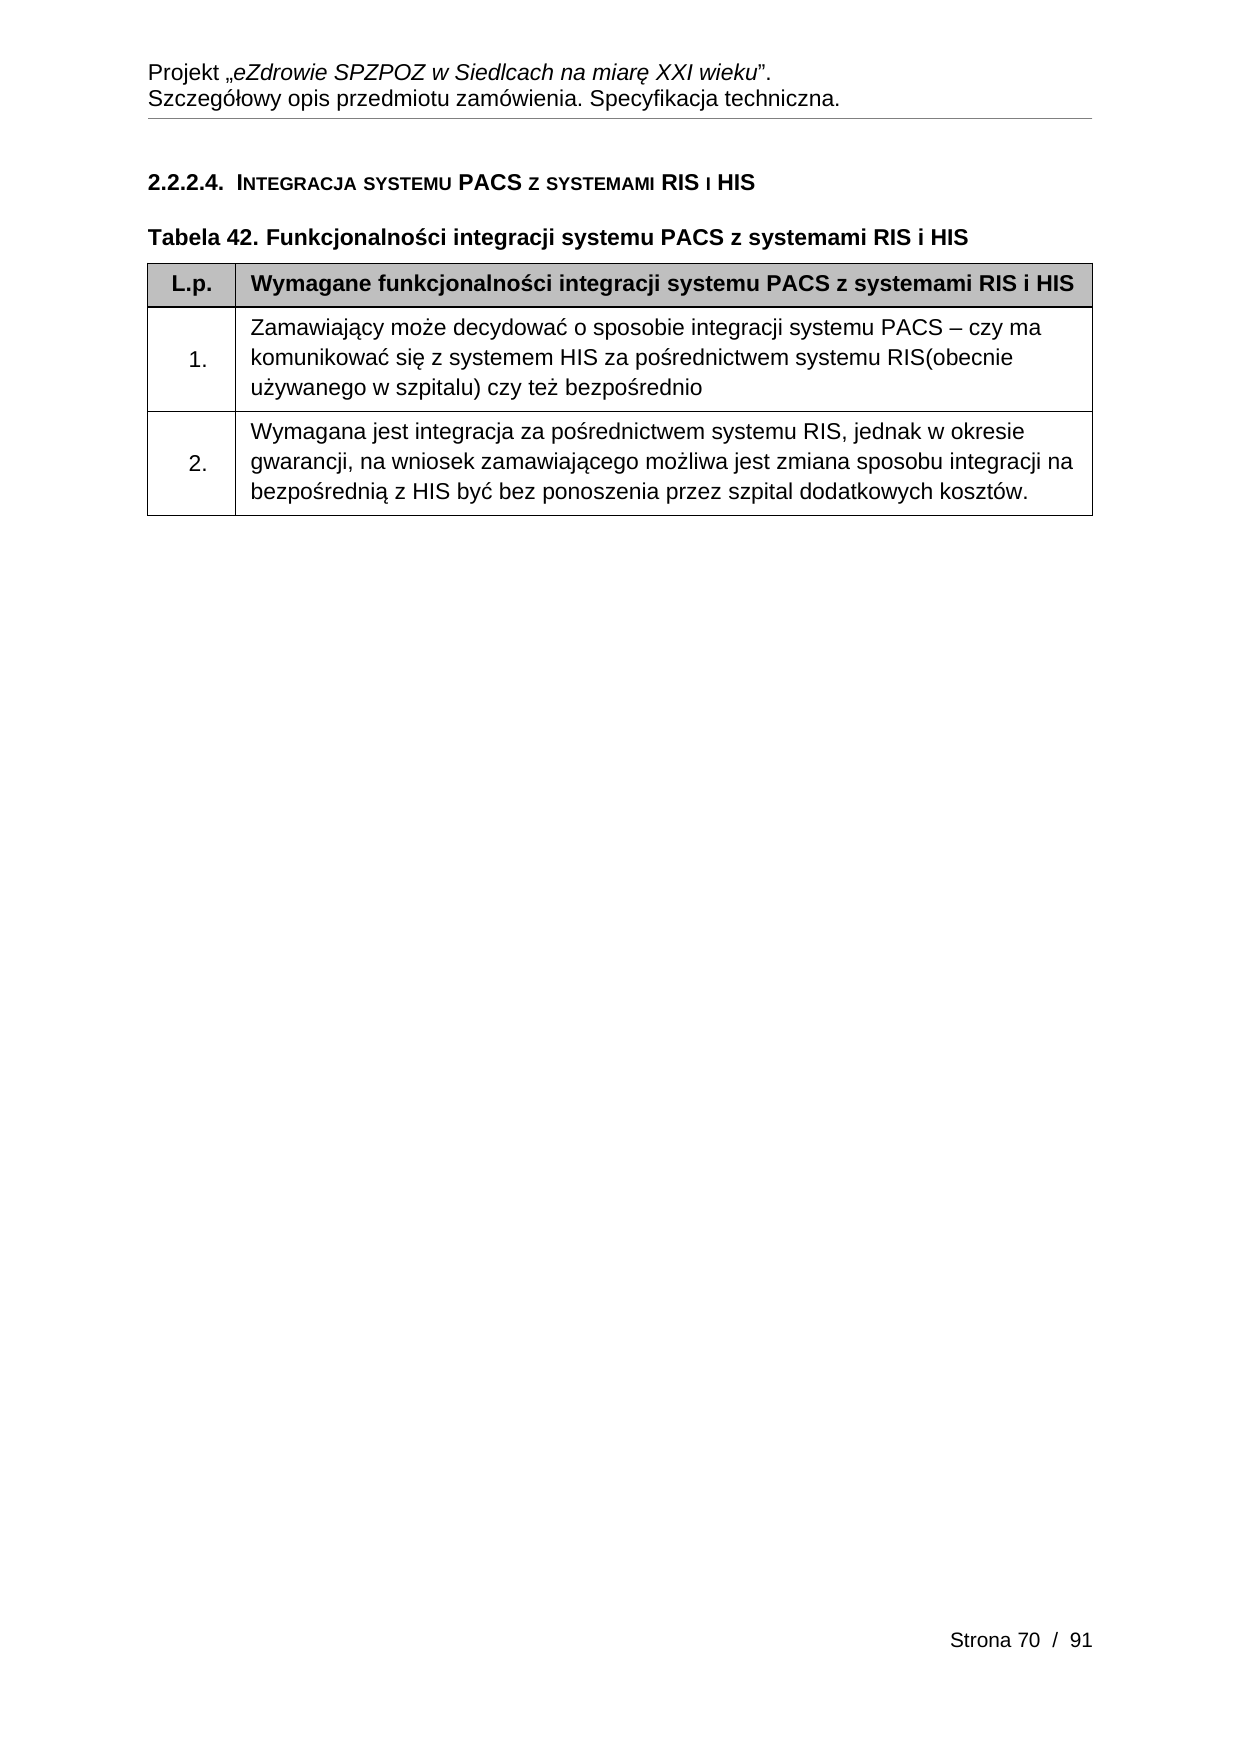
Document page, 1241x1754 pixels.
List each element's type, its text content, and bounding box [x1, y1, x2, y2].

text Tabela 42. Funkcjonalności integracji systemu PACS z systemami RIS i HIS [148, 224, 1092, 250]
table_cell Zamawiający może decydować o sposobie integracji systemu PACS – czy ma komunikować się z systemem HIS za pośrednictwem systemu RIS(obecnie używanego w szpitalu) czy też bezpośrednio [236, 308, 1092, 411]
table_cell [148, 412, 235, 515]
table_header L.p. [148, 264, 235, 306]
table_cell Wymagana jest integracja za pośrednictwem systemu RIS, jednak w okresie gwarancji, na wniosek zamawiającego możliwa jest zmiana sposobu integracji na bezpośrednią z HIS być bez ponoszenia przez szpital dodatkowych kosztów. [236, 412, 1092, 515]
table_cell [148, 308, 235, 411]
subtitle Integracja systemu PACS z systemami RIS i HIS [148, 168, 1092, 195]
table_header Wymagane funkcjonalności integracji systemu PACS z systemami RIS i HIS [236, 264, 1092, 306]
